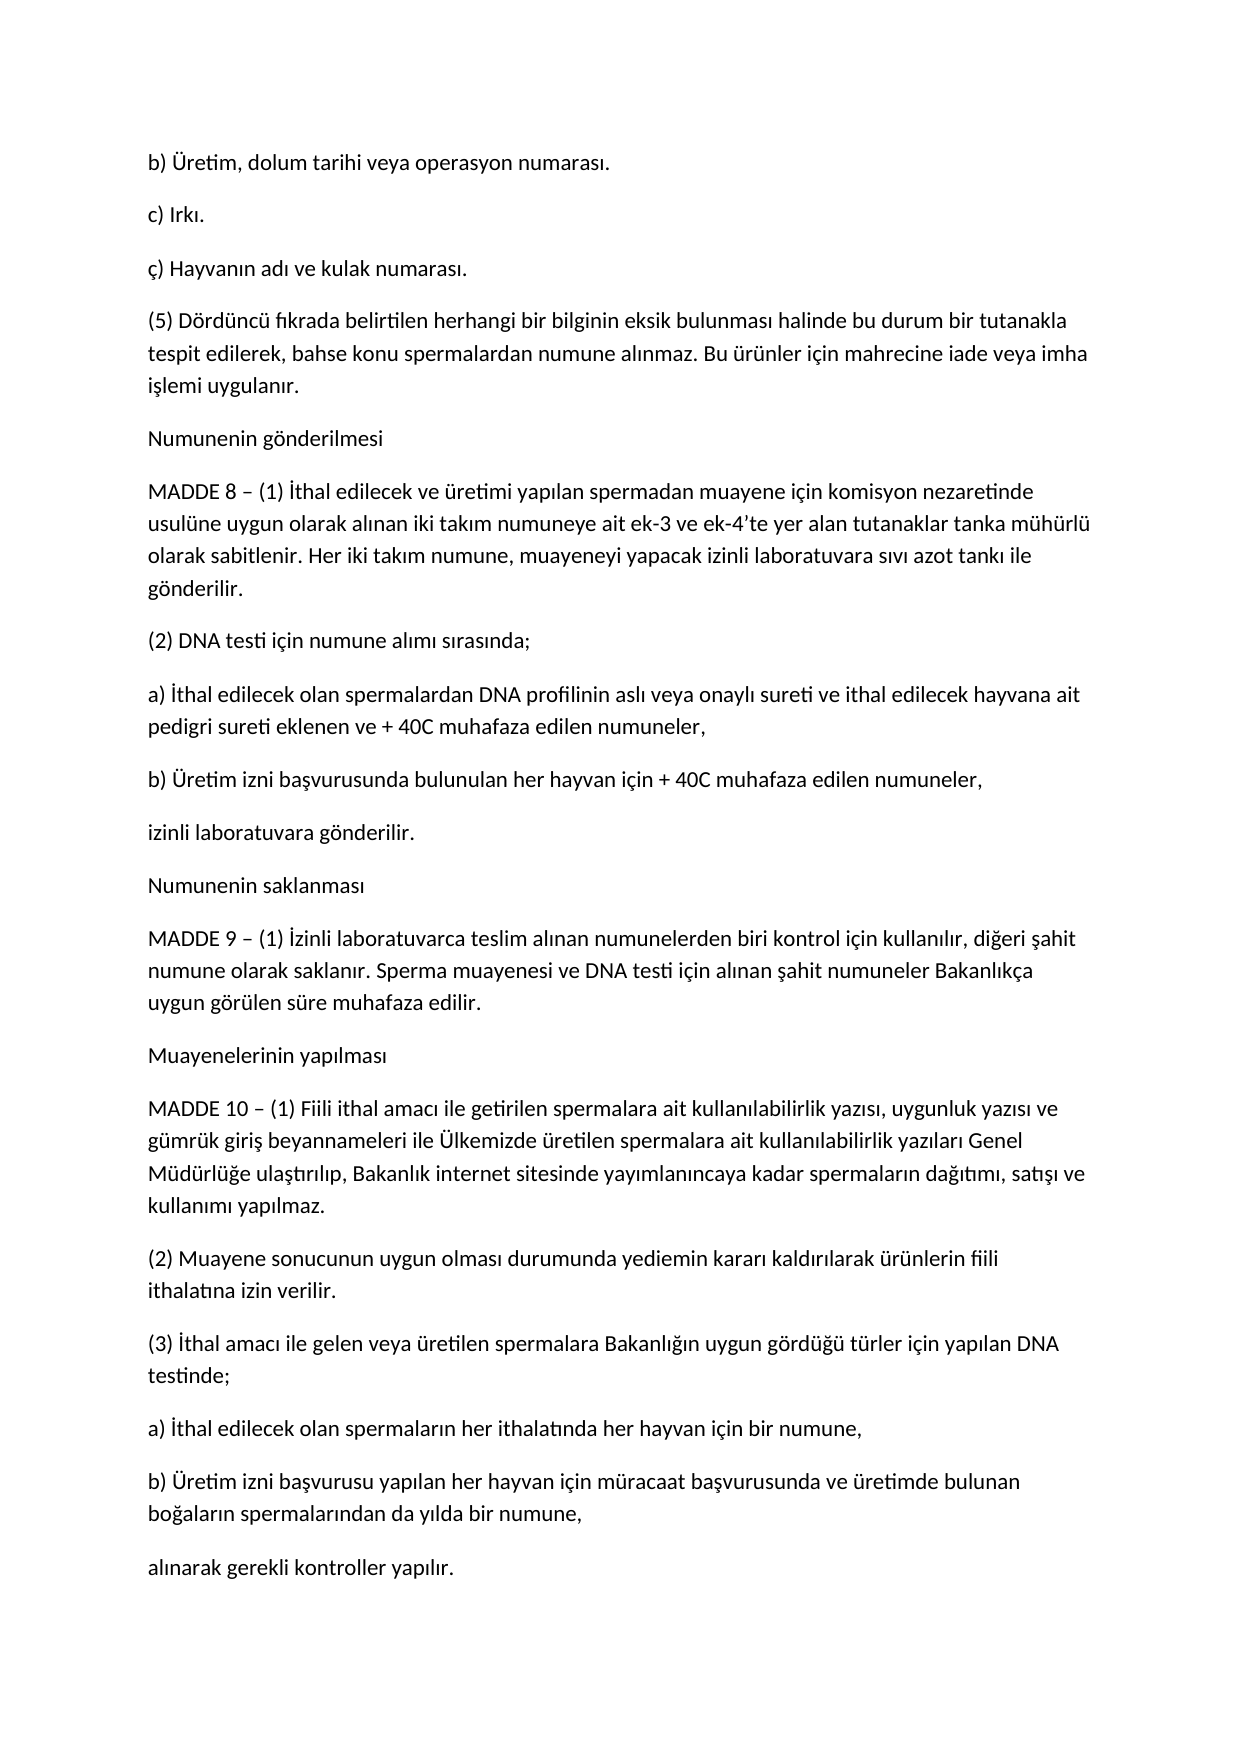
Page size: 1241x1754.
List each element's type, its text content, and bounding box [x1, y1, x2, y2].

text MADDE 8 – (1) İthal edilecek ve üretimi yapılan spermadan muayene için komisyon nezaretinde usulüne uygun olarak alınan iki takım numuneye ait ek-3 ve ek-4’te yer alan tutanaklar tanka mühürlü olarak sabitlenir. Her iki takım numune, muayeneyi yapacak izinli laboratuvara sıvı azot tankı ile gönderilir. [148, 477, 1093, 602]
text (2) DNA testi için numune alımı sırasında; [148, 627, 1093, 655]
text (2) Muayene sonucunun uygun olması durumunda yediemin kararı kaldırılarak ürünlerin fiili ithalatına izin verilir. [148, 1244, 1093, 1304]
text (3) İthal amacı ile gelen veya üretilen spermalara Bakanlığın uygun gördüğü türler için yapılan DNA testinde; [148, 1329, 1093, 1389]
text b) Üretim izni başvurusunda bulunulan her hayvan için + 40C muhafaza edilen numuneler, [148, 765, 1093, 793]
text b) Üretim, dolum tarihi veya operasyon numarası. [148, 148, 1093, 176]
text alınarak gerekli kontroller yapılır. [148, 1553, 1093, 1581]
text MADDE 9 – (1) İzinli laboratuvarca teslim alınan numunelerden biri kontrol için kullanılır, diğeri şahit numune olarak saklanır. Sperma muayenesi ve DNA testi için alınan şahit numuneler Bakanlıkça uygun görülen süre muhafaza edilir. [148, 924, 1093, 1016]
text b) Üretim izni başvurusu yapılan her hayvan için müracaat başvurusunda ve üretimde bulunan boğaların spermalarından da yılda bir numune, [148, 1467, 1093, 1528]
text (5) Dördüncü fıkrada belirtilen herhangi bir bilginin eksik bulunması halinde bu durum bir tutanakla tespit edilerek, bahse konu spermalardan numune alınmaz. Bu ürünler için mahrecine iade veya imha işlemi uygulanır. [148, 307, 1093, 399]
text a) İthal edilecek olan spermalardan DNA profilinin aslı veya onaylı sureti ve ithal edilecek hayvana ait pedigri sureti eklenen ve + 40C muhafaza edilen numuneler, [148, 680, 1093, 740]
text c) Irkı. [148, 201, 1093, 229]
text MADDE 10 – (1) Fiili ithal amacı ile getirilen spermalara ait kullanılabilirlik yazısı, uygunluk yazısı ve gümrük giriş beyannameleri ile Ülkemizde üretilen spermalara ait kullanılabilirlik yazıları Genel Müdürlüğe ulaştırılıp, Bakanlık internet sitesinde yayımlanıncaya kadar spermaların dağıtımı, satışı ve kullanımı yapılmaz. [148, 1094, 1093, 1219]
text Numunenin gönderilmesi [148, 424, 1093, 452]
text a) İthal edilecek olan spermaların her ithalatında her hayvan için bir numune, [148, 1414, 1093, 1442]
text Muayenelerinin yapılması [148, 1041, 1093, 1069]
text ç) Hayvanın adı ve kulak numarası. [148, 254, 1093, 282]
text izinli laboratuvara gönderilir. [148, 818, 1093, 846]
text Numunenin saklanması [148, 871, 1093, 899]
